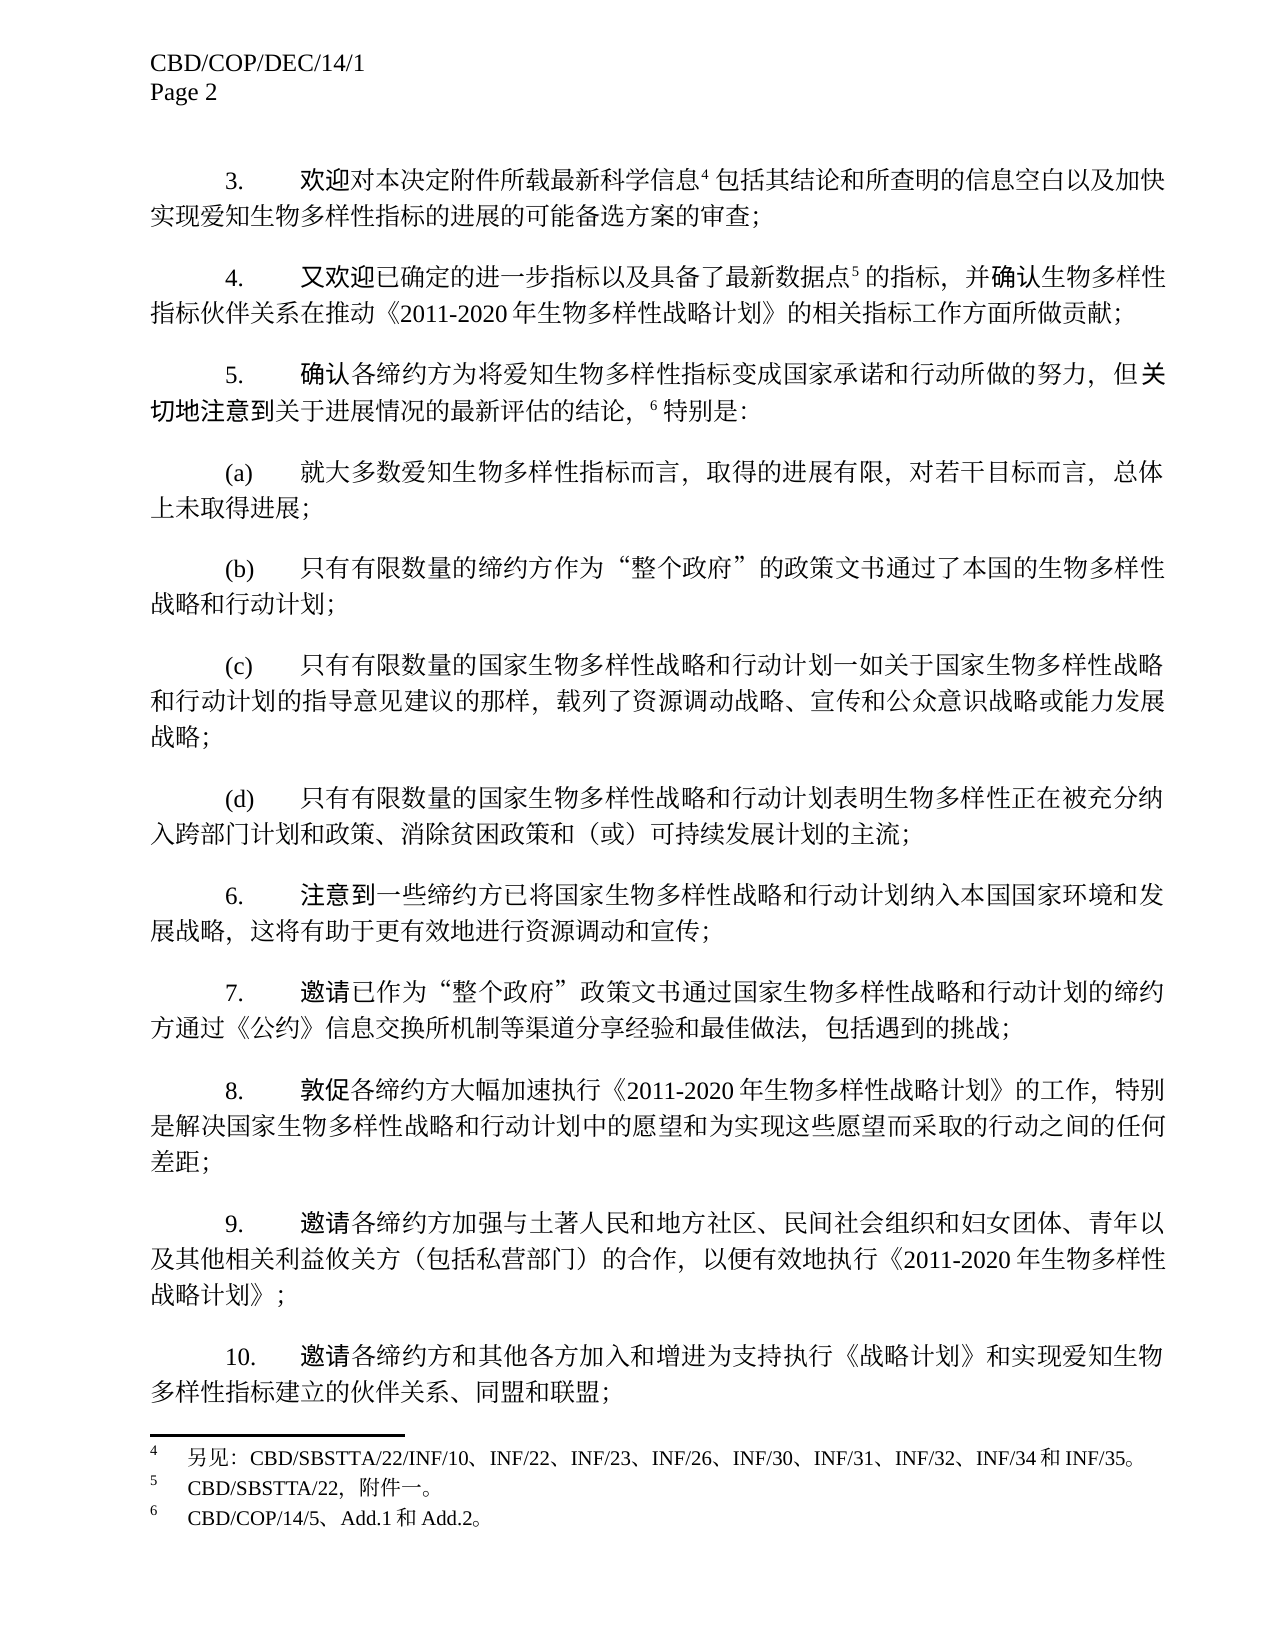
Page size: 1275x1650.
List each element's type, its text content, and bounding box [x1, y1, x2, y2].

list 确认各缔约方为将爱知生物多样性指标变成国家承诺和行动所做的努力，但关切地注意到关于进展情况的最新评估的结论， 特别是： [150, 355, 1166, 427]
list 欢迎对本决定附件所载最新科学信息 包括其结论和所查明的信息空白以及加快实现爱知生物多样性指标的进展的可能备选方案的审查； [150, 160, 1166, 233]
list 只有有限数量的国家生物多样性战略和行动计划表明生物多样性正在被充分纳入跨部门计划和政策、消除贫困政策和（或）可持续发展计划的主流； [150, 779, 1166, 851]
list 敦促各缔约方大幅加速执行《2011-2020年生物多样性战略计划》的工作，特别是解决国家生物多样性战略和行动计划中的愿望和为实现这些愿望而采取的行动之间的任何差距； [150, 1070, 1166, 1178]
list 邀请各缔约方加强与土著人民和地方社区、民间社会组织和妇女团体、青年以及其他相关利益攸关方（包括私营部门）的合作，以便有效地执行《2011-2020年生物多样性战略计划》； [150, 1203, 1166, 1311]
list 就大多数爱知生物多样性指标而言，取得的进展有限，对若干目标而言，总体上未取得进展； [150, 452, 1166, 524]
list 邀请已作为“整个政府”政策文书通过国家生物多样性战略和行动计划的缔约方通过《公约》信息交换所机制等渠道分享经验和最佳做法，包括遇到的挑战； [150, 973, 1166, 1045]
list 邀请各缔约方和其他各方加入和增进为支持执行《战略计划》和实现爱知生物多样性指标建立的伙伴关系、同盟和联盟； [150, 1336, 1166, 1408]
list 又欢迎已确定的进一步指标以及具备了最新数据点 的指标，并确认生物多样性指标伙伴关系在推动《2011-2020年生物多样性战略计划》的相关指标工作方面所做贡献； [150, 258, 1166, 330]
list 只有有限数量的国家生物多样性战略和行动计划一如关于国家生物多样性战略和行动计划的指导意见建议的那样，载列了资源调动战略、宣传和公众意识战略或能力发展战略； [150, 646, 1166, 754]
list 只有有限数量的缔约方作为“整个政府”的政策文书通过了本国的生物多样性战略和行动计划； [150, 549, 1166, 621]
list 注意到一些缔约方已将国家生物多样性战略和行动计划纳入本国国家环境和发展战略，这将有助于更有效地进行资源调动和宣传； [150, 876, 1166, 948]
